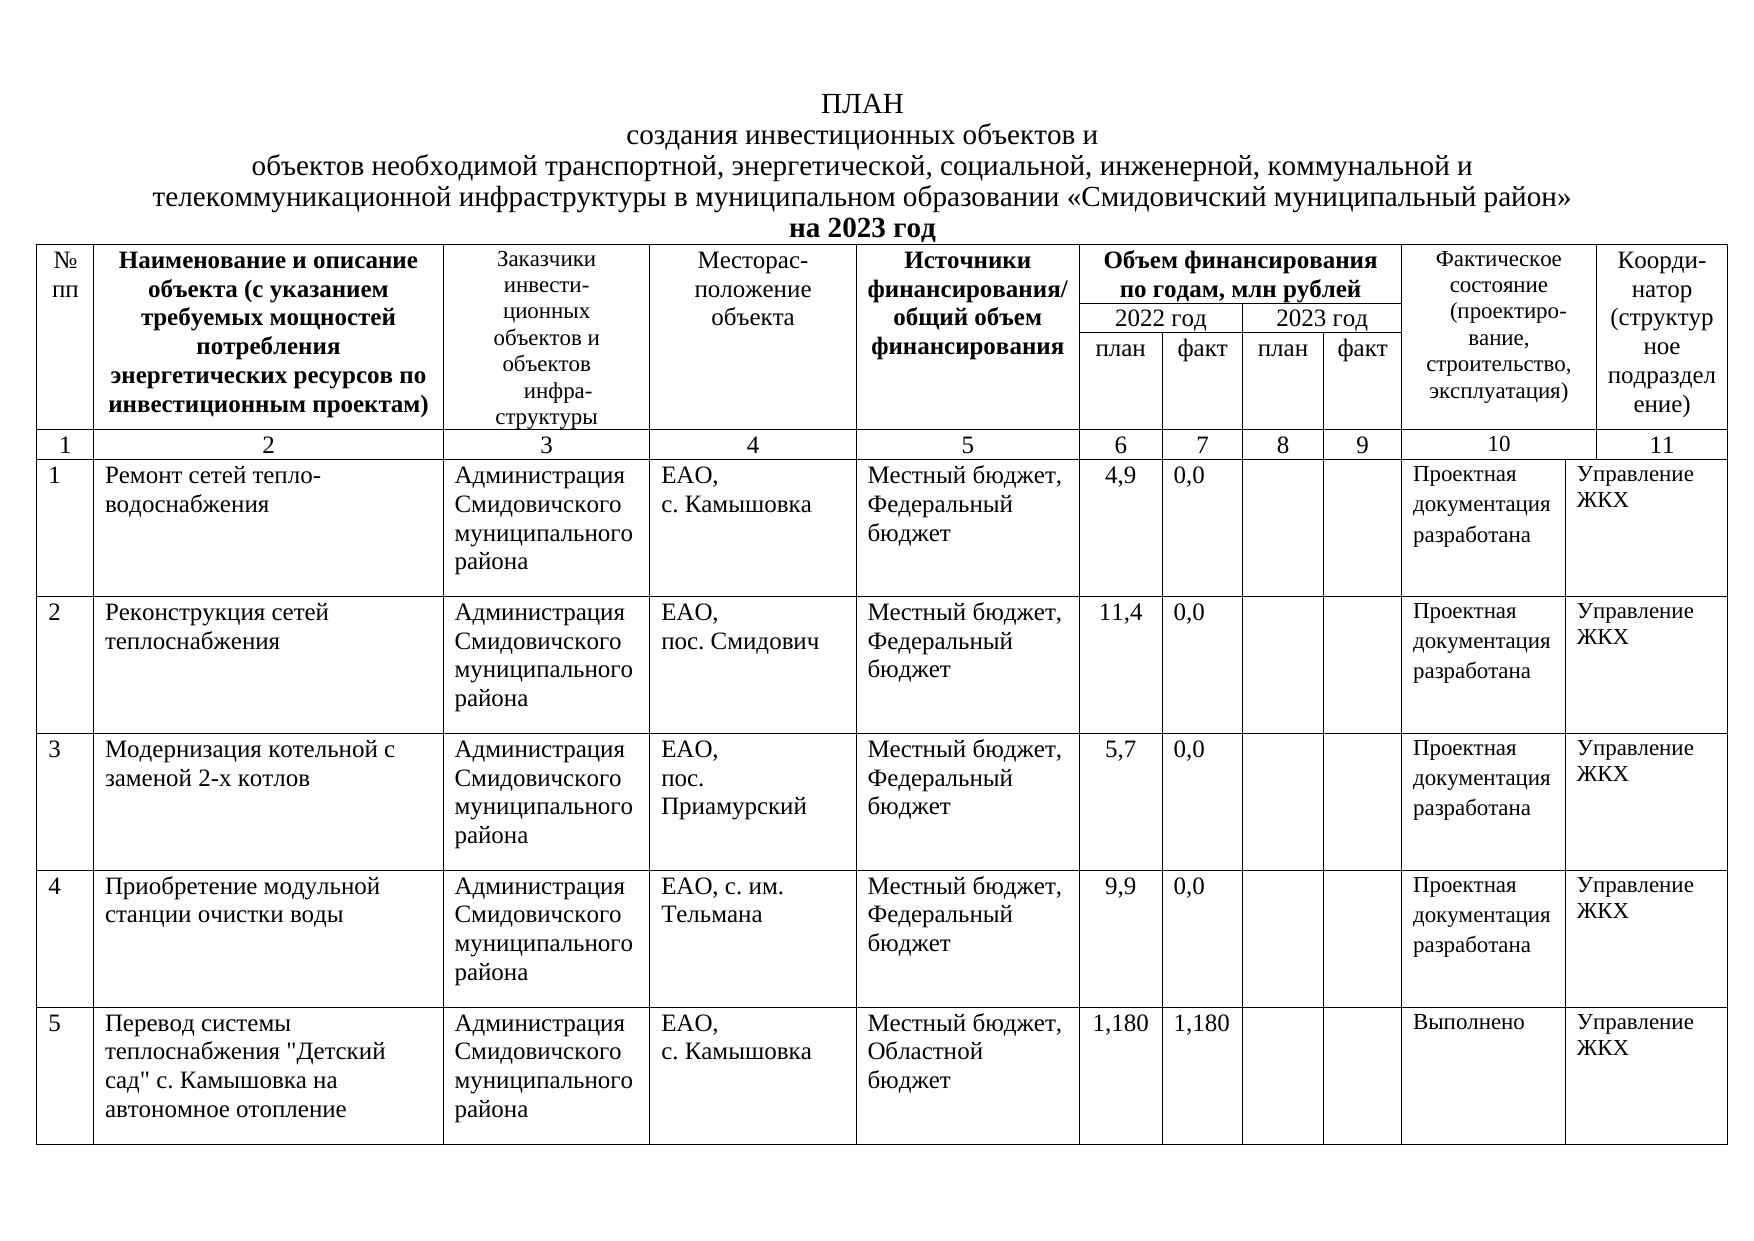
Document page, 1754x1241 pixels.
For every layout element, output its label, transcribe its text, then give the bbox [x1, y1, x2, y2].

text объектов необходимой транспортной, энергетической, социальной, инженерной, коммунальной и [59, 151, 1665, 182]
table_cell [1243, 734, 1323, 870]
table_cell 0,0 [1163, 597, 1242, 733]
table_cell 1,180 [1080, 1008, 1162, 1143]
table_cell 5 [857, 430, 1079, 459]
table_cell Приобретение модульной станции очистки воды [94, 871, 443, 1007]
table_cell Модернизация котельной с заменой 2-х котлов [94, 734, 443, 870]
table_cell Местный бюджет, Федеральный бюджет [857, 871, 1079, 1007]
table_cell [1324, 734, 1401, 870]
table_cell 11,4 [1080, 597, 1162, 733]
table_cell Местный бюджет, Областной бюджет [857, 1008, 1079, 1143]
text телекоммуникационной инфраструктуры в муниципальном образовании «Смидовичский муниципальный район» [59, 182, 1665, 213]
table_cell 0,0 [1163, 734, 1242, 870]
table_cell 1 [37, 460, 93, 596]
table_cell [1324, 597, 1401, 733]
table_cell 5,7 [1080, 734, 1162, 870]
table_cell Проектная документация разработана [1402, 460, 1565, 596]
table_cell Проектная документация разработана [1402, 597, 1565, 733]
table_header Наименование и описание объекта (с указанием требуемых мощностей потребления энергетических ресурсов по инвестиционным проектам) [94, 245, 443, 429]
table_cell план [1080, 333, 1162, 429]
table_cell Администрация Смидовичского муниципального района [444, 597, 649, 733]
table_cell [1324, 460, 1401, 596]
table_cell 2 [94, 430, 443, 459]
table_cell ЕАО, пос. Смидович [650, 597, 856, 733]
table_cell 4 [37, 871, 93, 1007]
table_cell Администрация Смидовичского муниципального района [444, 460, 649, 596]
table_cell 2022 год [1080, 304, 1242, 332]
table_header Координатор (структурное подразделение) [1597, 245, 1727, 429]
table_cell Перевод системы теплоснабжения "Детский сад" с. Камышовка на автономное отопление [94, 1008, 443, 1143]
table_cell 4,9 [1080, 460, 1162, 596]
table_cell Управление ЖКХ [1566, 597, 1727, 733]
table_cell факт [1324, 333, 1401, 429]
table_cell ЕАО, пос. Приамурский [650, 734, 856, 870]
table_cell Проектная документация разработана [1402, 871, 1565, 1007]
table_cell 2023 год [1243, 304, 1401, 332]
table_header № пп [37, 245, 93, 429]
table_cell Администрация Смидовичского муниципального района [444, 734, 649, 870]
table_cell Управление ЖКХ [1566, 734, 1727, 870]
table_cell Управление ЖКХ [1566, 1008, 1727, 1143]
table_cell Администрация Смидовичского муниципального района [444, 871, 649, 1007]
text на 2023 год [59, 213, 1665, 244]
table_cell 5 [37, 1008, 93, 1143]
table_cell 9,9 [1080, 871, 1162, 1007]
table_cell 4 [650, 430, 856, 459]
table_header Заказчики инвести- ционных объектов и объектов инфра- структуры [444, 245, 649, 429]
table_cell Выполнено [1402, 1008, 1565, 1143]
text ПЛАН [59, 89, 1665, 120]
table_cell Проектная документация разработана [1402, 734, 1565, 870]
table_cell план [1243, 333, 1323, 429]
table_cell 3 [444, 430, 649, 459]
table_cell 8 [1243, 430, 1323, 459]
table_cell Реконструкция сетей теплоснабжения [94, 597, 443, 733]
table_cell факт [1163, 333, 1242, 429]
table_cell [1324, 871, 1401, 1007]
table_cell 1 [37, 430, 93, 459]
table_cell [1243, 460, 1323, 596]
table_cell 1,180 [1163, 1008, 1242, 1143]
table_cell 2 [37, 597, 93, 733]
table_cell Управление ЖКХ [1566, 460, 1727, 596]
table_cell ЕАО, с. Камышовка [650, 1008, 856, 1143]
table_cell 9 [1324, 430, 1401, 459]
table_cell Местный бюджет, Федеральный бюджет [857, 734, 1079, 870]
table_cell 3 [37, 734, 93, 870]
table_cell Местный бюджет, Федеральный бюджет [857, 460, 1079, 596]
table_cell 0,0 [1163, 460, 1242, 596]
table_cell [1243, 871, 1323, 1007]
table_cell Администрация Смидовичского муниципального района [444, 1008, 649, 1143]
table_header Источники финансирования/ общий объем финансирования [857, 245, 1079, 429]
table_cell [1243, 597, 1323, 733]
table_cell 7 [1163, 430, 1242, 459]
table_cell Ремонт сетей тепло-водоснабжения [94, 460, 443, 596]
table_header Месторас- положение объекта [650, 245, 856, 429]
table_cell 0,0 [1163, 871, 1242, 1007]
table_cell 11 [1597, 430, 1727, 459]
table_cell ЕАО, с. Камышовка [650, 460, 856, 596]
table_header Фактическое состояние (проектиро- вание, строительство, эксплуатация) [1402, 245, 1596, 429]
table_cell [1243, 1008, 1323, 1143]
table_cell [1324, 1008, 1401, 1143]
table_cell Управление ЖКХ [1566, 871, 1727, 1007]
text создания инвестиционных объектов и [59, 120, 1665, 151]
table_cell ЕАО, с. им. Тельмана [650, 871, 856, 1007]
table_cell 6 [1080, 430, 1162, 459]
table_cell 10 [1402, 430, 1596, 459]
table_cell Местный бюджет, Федеральный бюджет [857, 597, 1079, 733]
